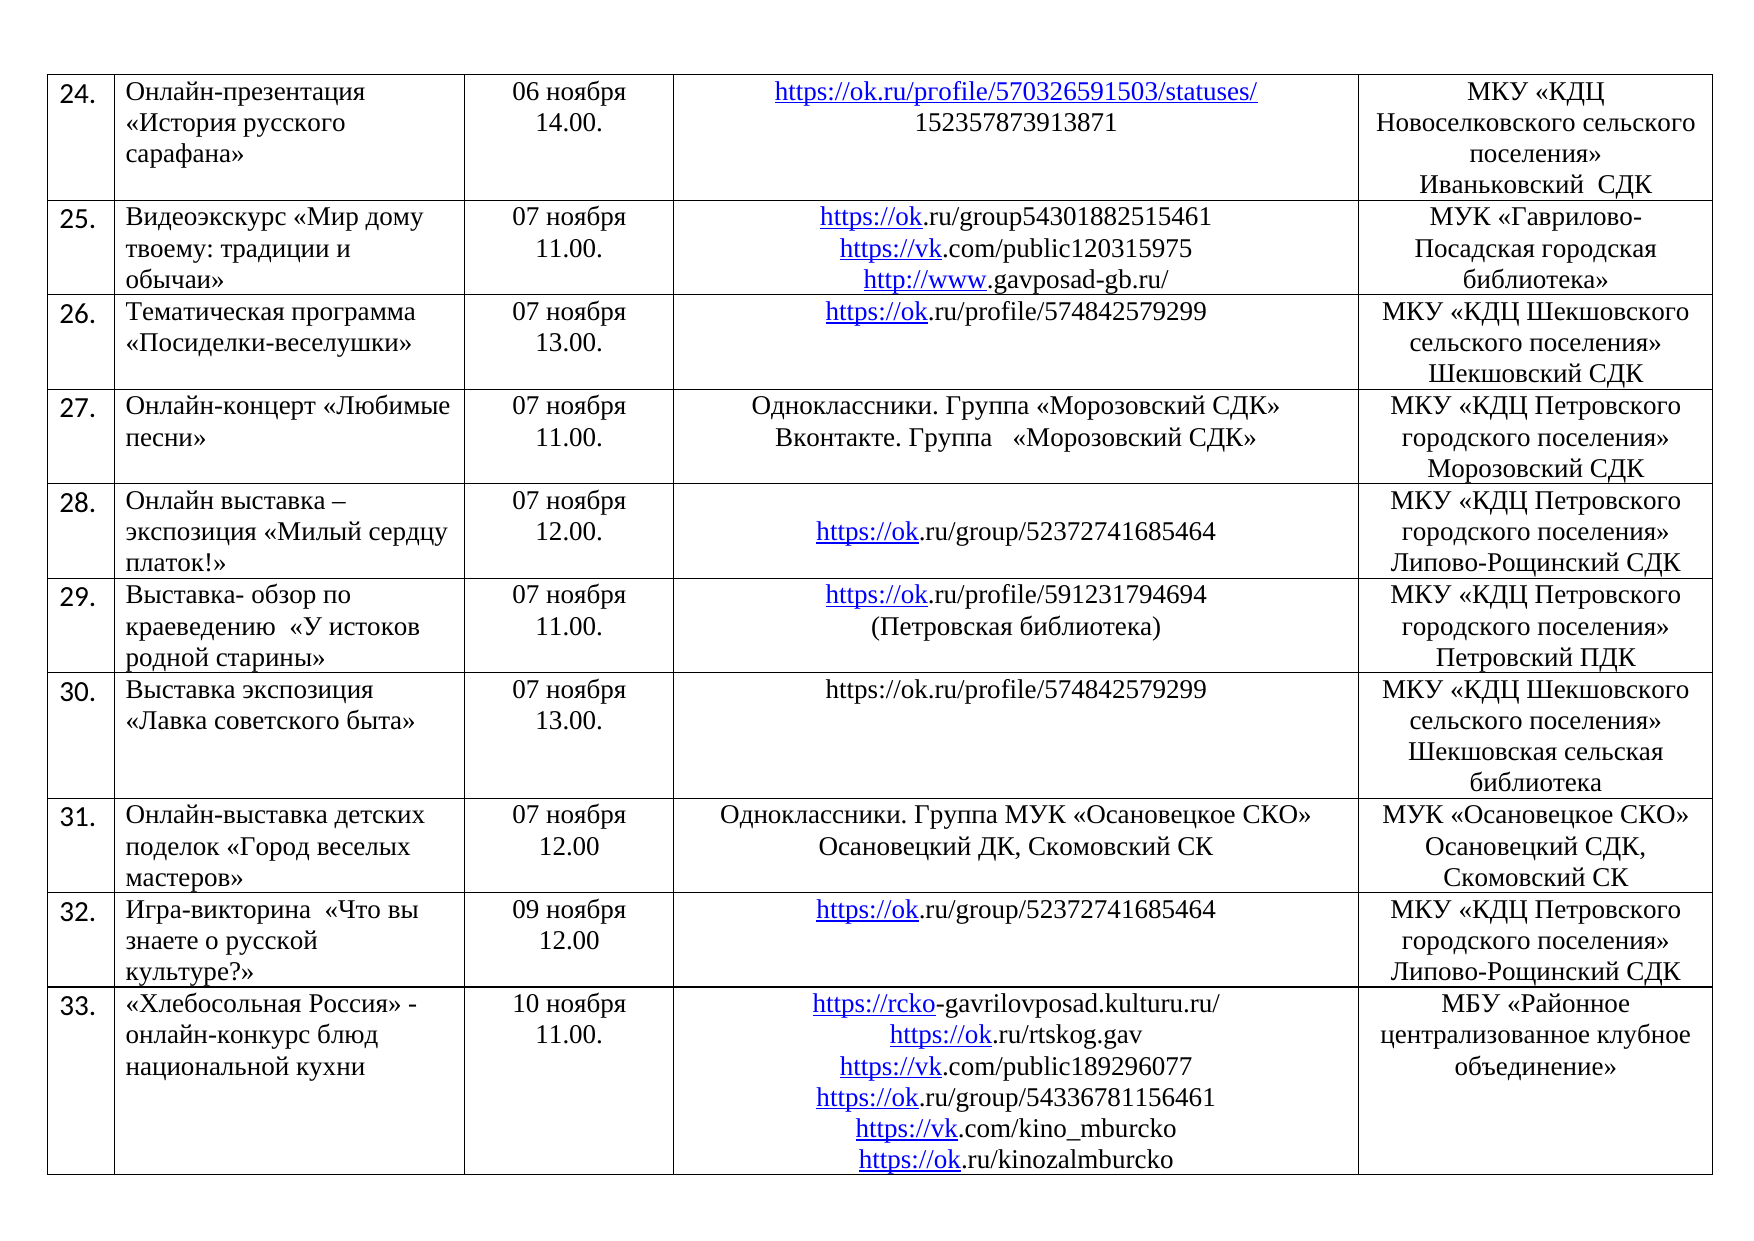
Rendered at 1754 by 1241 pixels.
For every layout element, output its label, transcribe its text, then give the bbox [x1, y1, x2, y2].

table_cell https://ok.ru/group/52372741685464 [674, 484, 1358, 577]
table_cell Игра-викторина «Что вы знаете о русской культуре?» [115, 893, 464, 986]
table_cell https://ok.ru/profile/574842579299 [674, 295, 1358, 388]
table_cell МКУ «КДЦ Петровского городского поселения» Морозовский СДК [1359, 390, 1712, 483]
table_cell МКУ «КДЦ Петровского городского поселения» Липово-Рощинский СДК [1359, 893, 1712, 986]
table_cell https://rcko-gavrilovposad.kulturu.ru/ https://ok.ru/rtskog.gav https://vk.com/public189296077 https://ok.ru/group/54336781156461 https://vk.com/kino_mburcko https://ok.ru/kinozalmburcko [674, 988, 1358, 1174]
table_cell 07 ноября 11.00. [465, 579, 673, 672]
table_cell https://ok.ru/group/52372741685464 [674, 893, 1358, 986]
table_cell «Хлебосольная Россия» - онлайн-конкурс блюд национальной кухни [115, 988, 464, 1174]
table_cell МКУ «КДЦ Шекшовского сельского поселения» Шекшовская сельская библиотека [1359, 673, 1712, 797]
table_cell МКУ «КДЦ Петровского городского поселения» Липово-Рощинский СДК [1359, 484, 1712, 577]
table_cell 29. [48, 579, 114, 672]
table_cell 07 ноября 12.00 [465, 799, 673, 892]
table_cell Выставка экспозиция «Лавка советского быта» [115, 673, 464, 797]
table_cell Одноклассники. Группа «Морозовский СДК» Вконтакте. Группа «Морозовский СДК» [674, 390, 1358, 483]
table_cell 09 ноября 12.00 [465, 893, 673, 986]
table_cell МКУ «КДЦ Петровского городского поселения» Петровский ПДК [1359, 579, 1712, 672]
table_cell https://ok.ru/profile/591231794694 (Петровская библиотека) [674, 579, 1358, 672]
table_cell 07 ноября 11.00. [465, 201, 673, 294]
table_cell 26. [48, 295, 114, 388]
table_cell 27. [48, 390, 114, 483]
table_cell МКУ «КДЦ Новоселковского сельского поселения» Иваньковский СДК [1359, 75, 1712, 199]
table_cell 32. [48, 893, 114, 986]
table_cell МБУ «Районное централизованное клубное объединение» [1359, 988, 1712, 1174]
table_cell 07 ноября 11.00. [465, 390, 673, 483]
table_cell 10 ноября 11.00. [465, 988, 673, 1174]
table_cell 25. [48, 201, 114, 294]
table_cell https://ok.ru/ргоfile/570326591503/statuses/ 152357873913871 [674, 75, 1358, 199]
table_cell 06 ноября 14.00. [465, 75, 673, 199]
table_cell Онлайн-выставка детских поделок «Город веселых мастеров» [115, 799, 464, 892]
table_cell 33. [48, 988, 114, 1174]
table_cell МКУ «КДЦ Шекшовского сельского поселения» Шекшовский СДК [1359, 295, 1712, 388]
table_cell 07 ноября 13.00. [465, 295, 673, 388]
table_cell Онлайн выставка – экспозиция «Милый сердцу платок!» [115, 484, 464, 577]
table_cell Выставка- обзор по краеведению «У истоков родной старины» [115, 579, 464, 672]
table_cell 28. [48, 484, 114, 577]
table_cell Видеоэкскурс «Мир дому твоему: традиции и обычаи» [115, 201, 464, 294]
table_cell 31. [48, 799, 114, 892]
table_cell 24. [48, 75, 114, 199]
table_cell https://ok.ru/group54301882515461 https://vk.com/public120315975 http://www.gavposad-gb.ru/ [674, 201, 1358, 294]
table_cell 07 ноября 13.00. [465, 673, 673, 797]
table_cell https://ok.ru/profile/574842579299 [674, 673, 1358, 797]
table_cell МУК «Осановецкое СКО» Осановецкий СДК, Скомовский СК [1359, 799, 1712, 892]
table_cell МУК «Гаврилово-Посадская городская библиотека» [1359, 201, 1712, 294]
table_cell Онлайн-презентация «История русского сарафана» [115, 75, 464, 199]
table_cell Одноклассники. Группа МУК «Осановецкое СКО» Осановецкий ДК, Скомовский СК [674, 799, 1358, 892]
table_cell 07 ноября 12.00. [465, 484, 673, 577]
table_cell Онлайн-концерт «Любимые песни» [115, 390, 464, 483]
table_cell 30. [48, 673, 114, 797]
table_cell Тематическая программа «Посиделки-веселушки» [115, 295, 464, 388]
